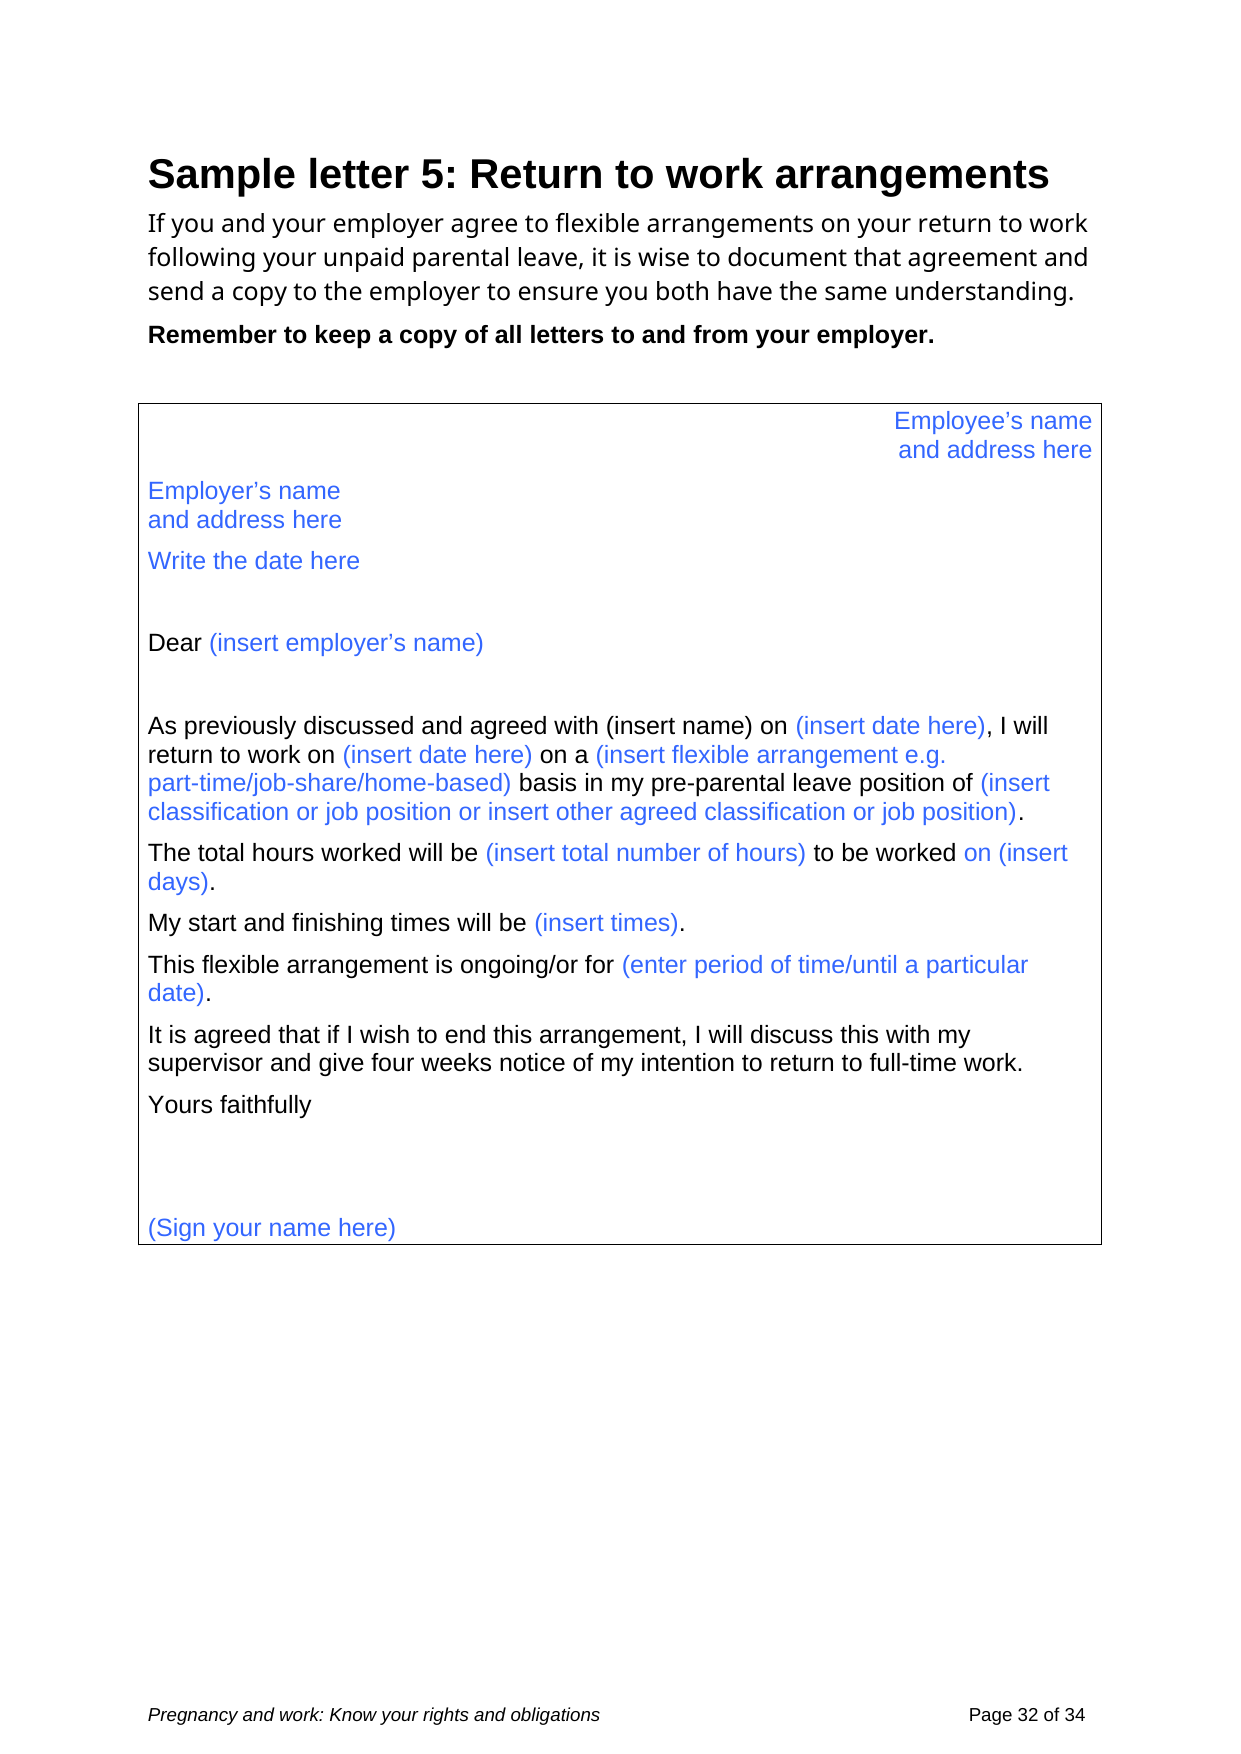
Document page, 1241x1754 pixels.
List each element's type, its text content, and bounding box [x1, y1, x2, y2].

text (Sign your name here) [139, 1210, 1101, 1244]
text Employee’s name and address here [139, 404, 1101, 463]
text Employer’s name and address here [139, 473, 1101, 533]
subtitle Sample letter 5: Return to work arrangements [148, 149, 1092, 197]
text Yours faithfully [139, 1087, 1101, 1118]
text As previously discussed and agreed with (insert name) on (insert date here), I will return to work on (insert date here) on a (insert flexible arrangement e.g. part-time/job-share/home-based) basis in my pre-parental leave position of (insert classification or job position or insert other agreed classification or job position). [139, 708, 1101, 826]
text The total hours worked will be (insert total number of hours) to be worked on (insert days). [139, 835, 1101, 896]
text Write the date here [139, 543, 1101, 575]
text My start and finishing times will be (insert times). [139, 905, 1101, 937]
text It is agreed that if I wish to end this arrangement, I will discuss this with my supervisor and give four weeks notice of my intention to return to full-time work. [139, 1017, 1101, 1077]
text This flexible arrangement is ongoing/or for (enter period of time/until a particular date). [139, 947, 1101, 1007]
text If you and your employer agree to flexible arrangements on your return to work following your unpaid parental leave, it is wise to document that agreement and send a copy to the employer to ensure you both have the same understanding. [148, 206, 1092, 308]
text Remember to keep a copy of all letters to and from your employer. [148, 320, 1092, 349]
text Dear (insert employer’s name) [139, 625, 1101, 657]
